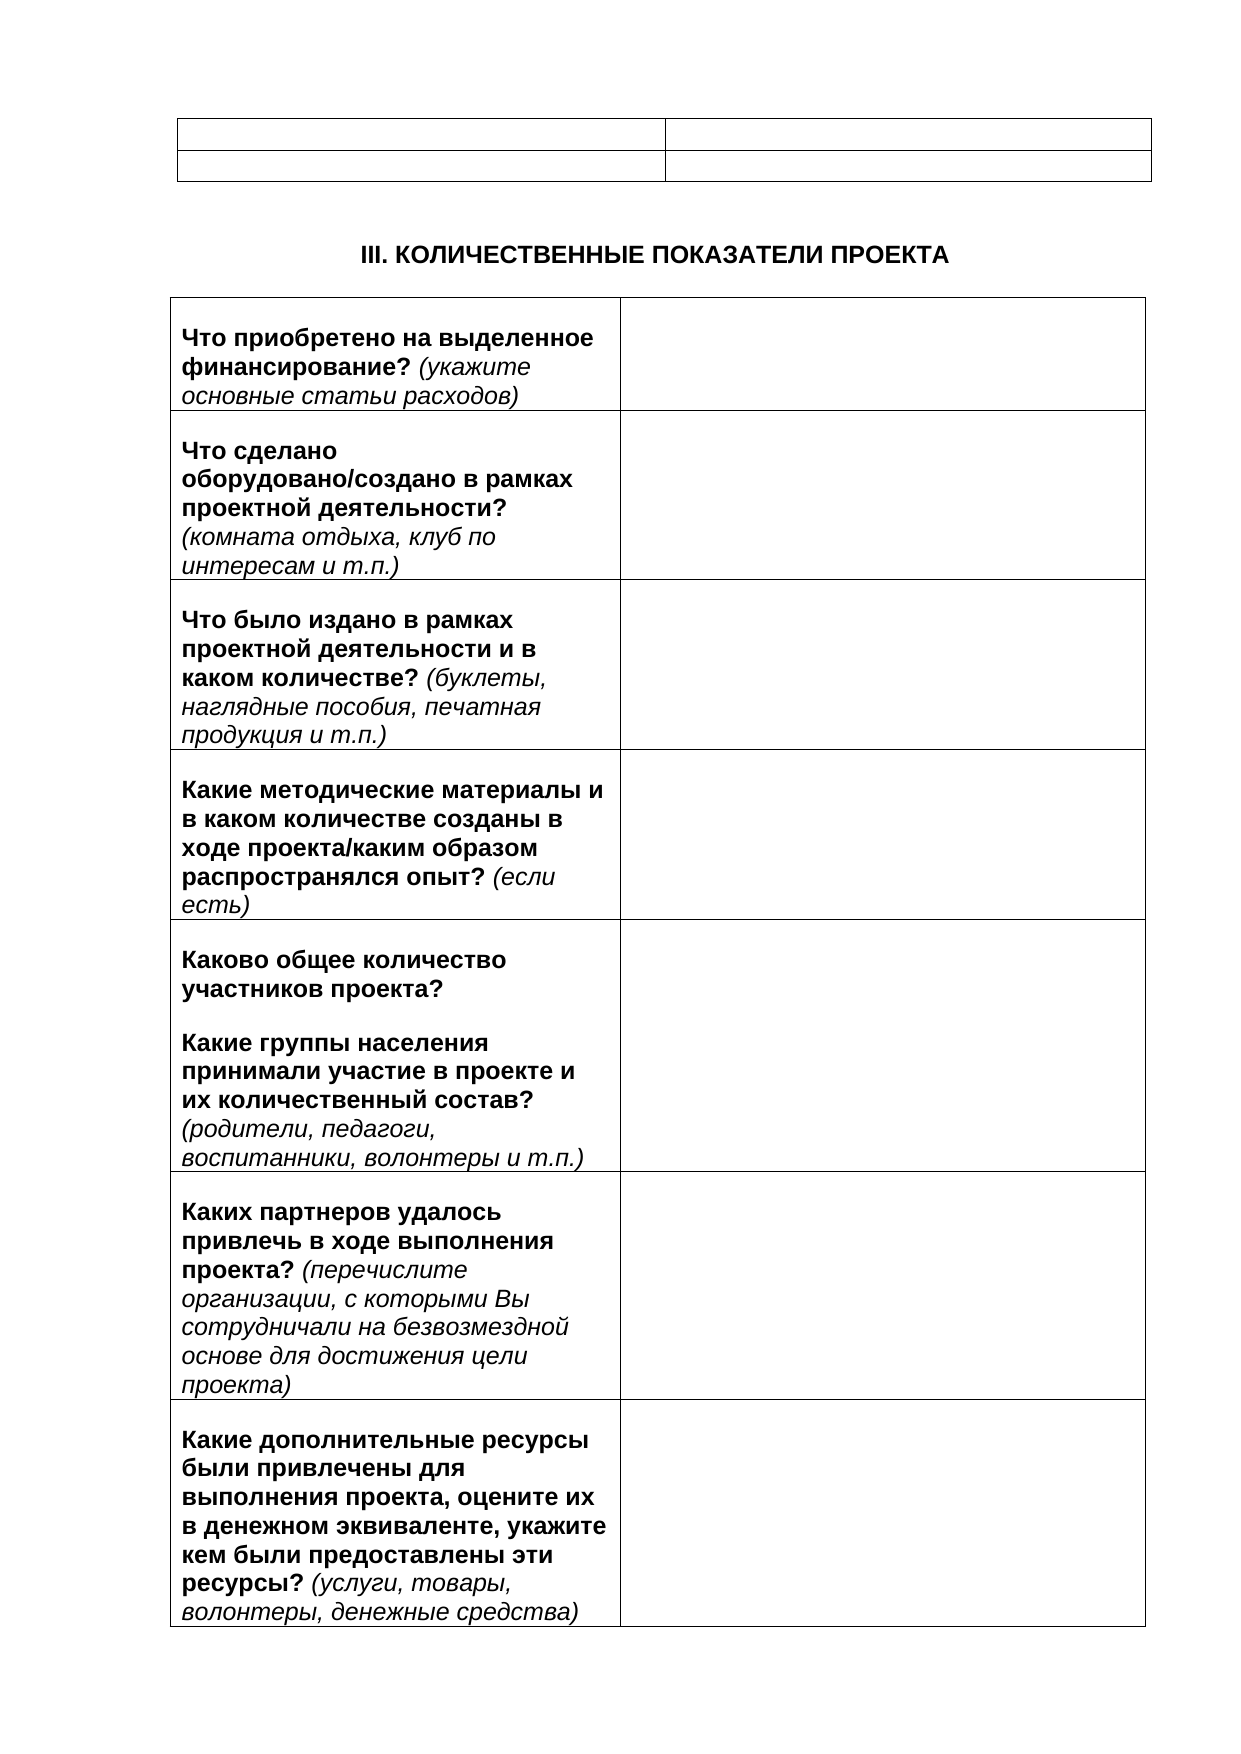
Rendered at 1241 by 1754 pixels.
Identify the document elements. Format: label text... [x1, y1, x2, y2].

table_cell [178, 151, 665, 181]
text III. КОЛИЧЕСТВЕННЫЕ ПОКАЗАТЕЛИ ПРОЕКТА [158, 240, 1152, 268]
table_cell Каково общее количество участников проекта? Какие группы населения принимали участие в проекте и их количественный состав? (родители, педагоги, воспитанники, волонтеры и т.п.) [171, 920, 620, 1171]
table_cell [666, 151, 1151, 181]
table_cell [178, 119, 665, 150]
table_cell [666, 119, 1151, 150]
table_header Что приобретено на выделенное финансирование? (укажите основные статьи расходов) [171, 298, 620, 409]
table_header [621, 298, 1145, 409]
table_cell [621, 580, 1145, 749]
table_cell Каких партнеров удалось привлечь в ходе выполнения проекта? (перечислите организации, с которыми Вы сотрудничали на безвозмездной основе для достижения цели проекта) [171, 1172, 620, 1398]
table_cell Что сделано оборудовано/создано в рамках проектной деятельности? (комната отдыха, клуб по интересам и т.п.) [171, 411, 620, 579]
table_cell [621, 920, 1145, 1171]
table_cell [621, 411, 1145, 579]
table_cell [621, 1172, 1145, 1398]
table_cell Что было издано в рамках проектной деятельности и в каком количестве? (буклеты, наглядные пособия, печатная продукция и т.п.) [171, 580, 620, 749]
table_cell Какие дополнительные ресурсы были привлечены для выполнения проекта, оцените их в денежном эквиваленте, укажите кем были предоставлены эти ресурсы? (услуги, товары, волонтеры, денежные средства) [171, 1400, 620, 1626]
table_cell Какие методические материалы и в каком количестве созданы в ходе проекта/каким образом распространялся опыт? (если есть) [171, 750, 620, 919]
table_cell [621, 1400, 1145, 1626]
table_cell [621, 750, 1145, 919]
